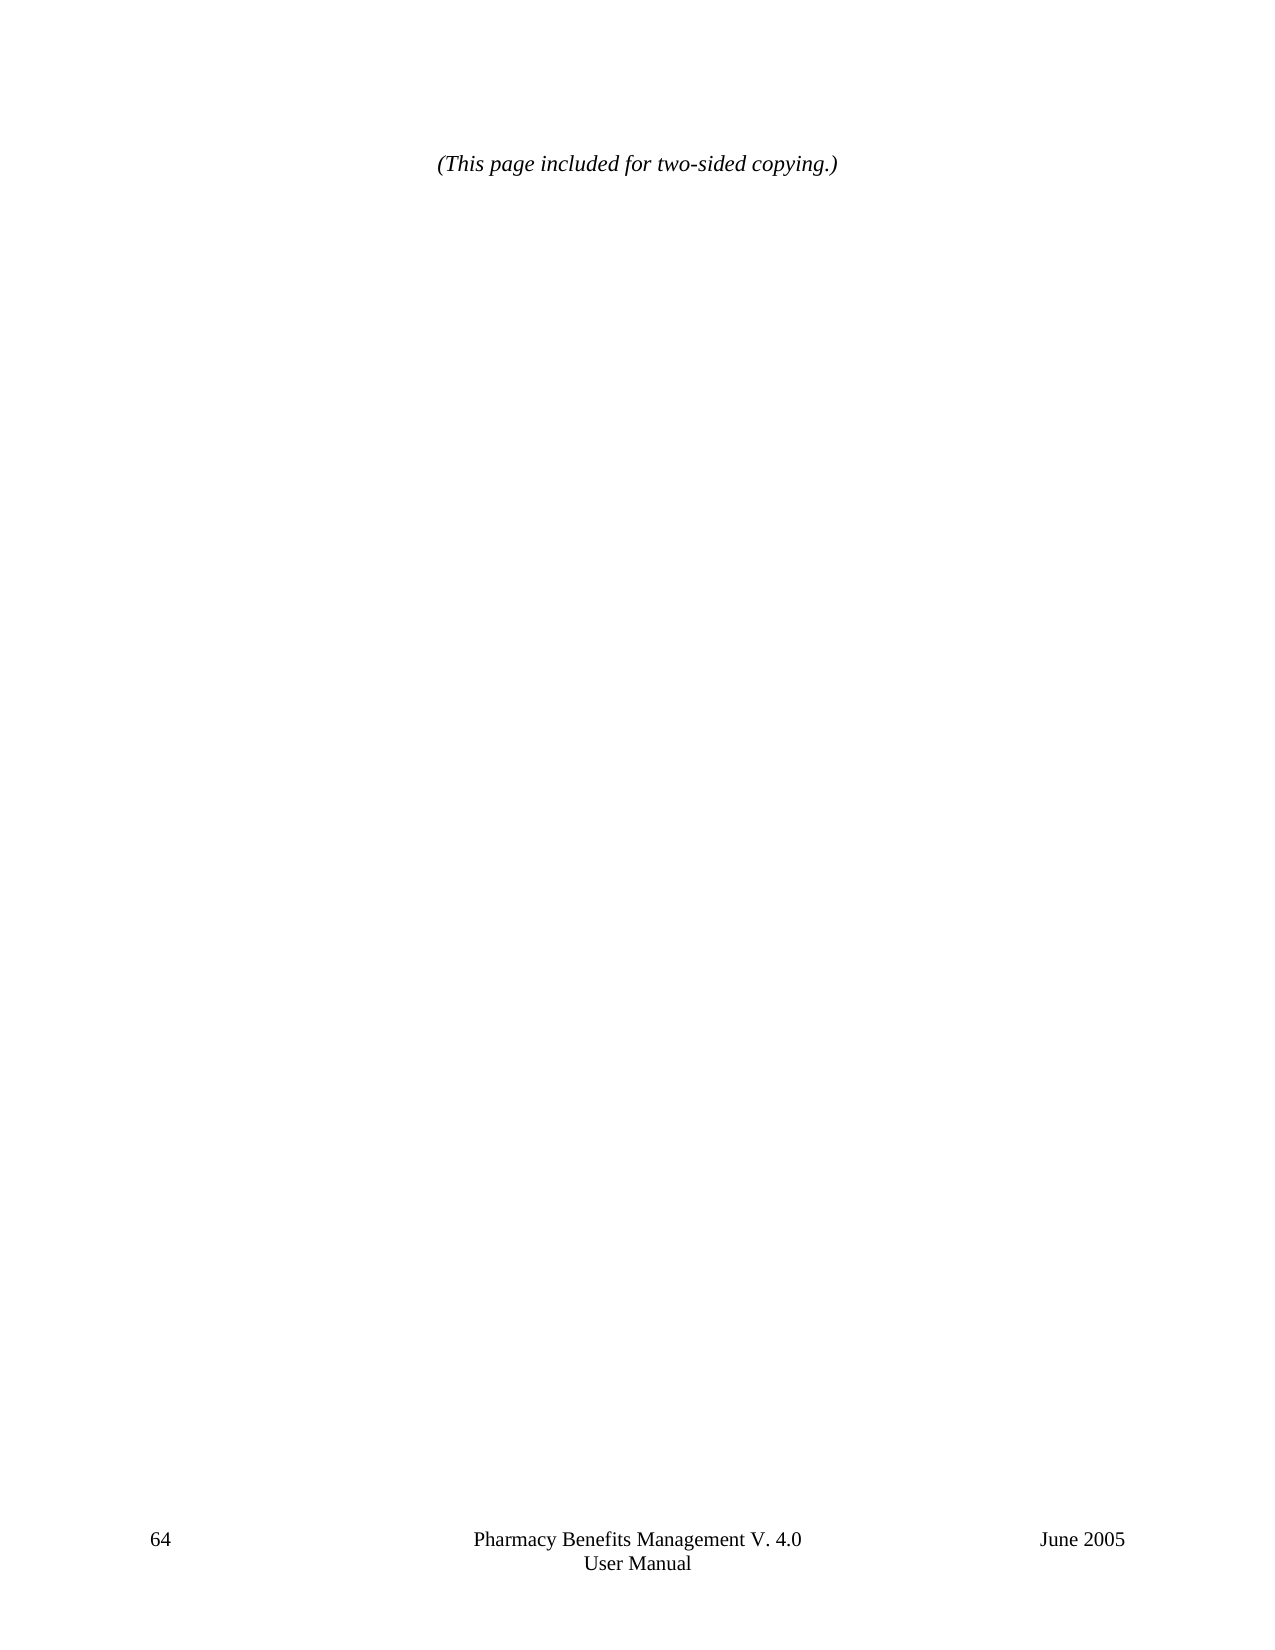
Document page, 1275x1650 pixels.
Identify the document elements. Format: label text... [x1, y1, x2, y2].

text (This page included for two-sided copying.) [150, 150, 1125, 176]
